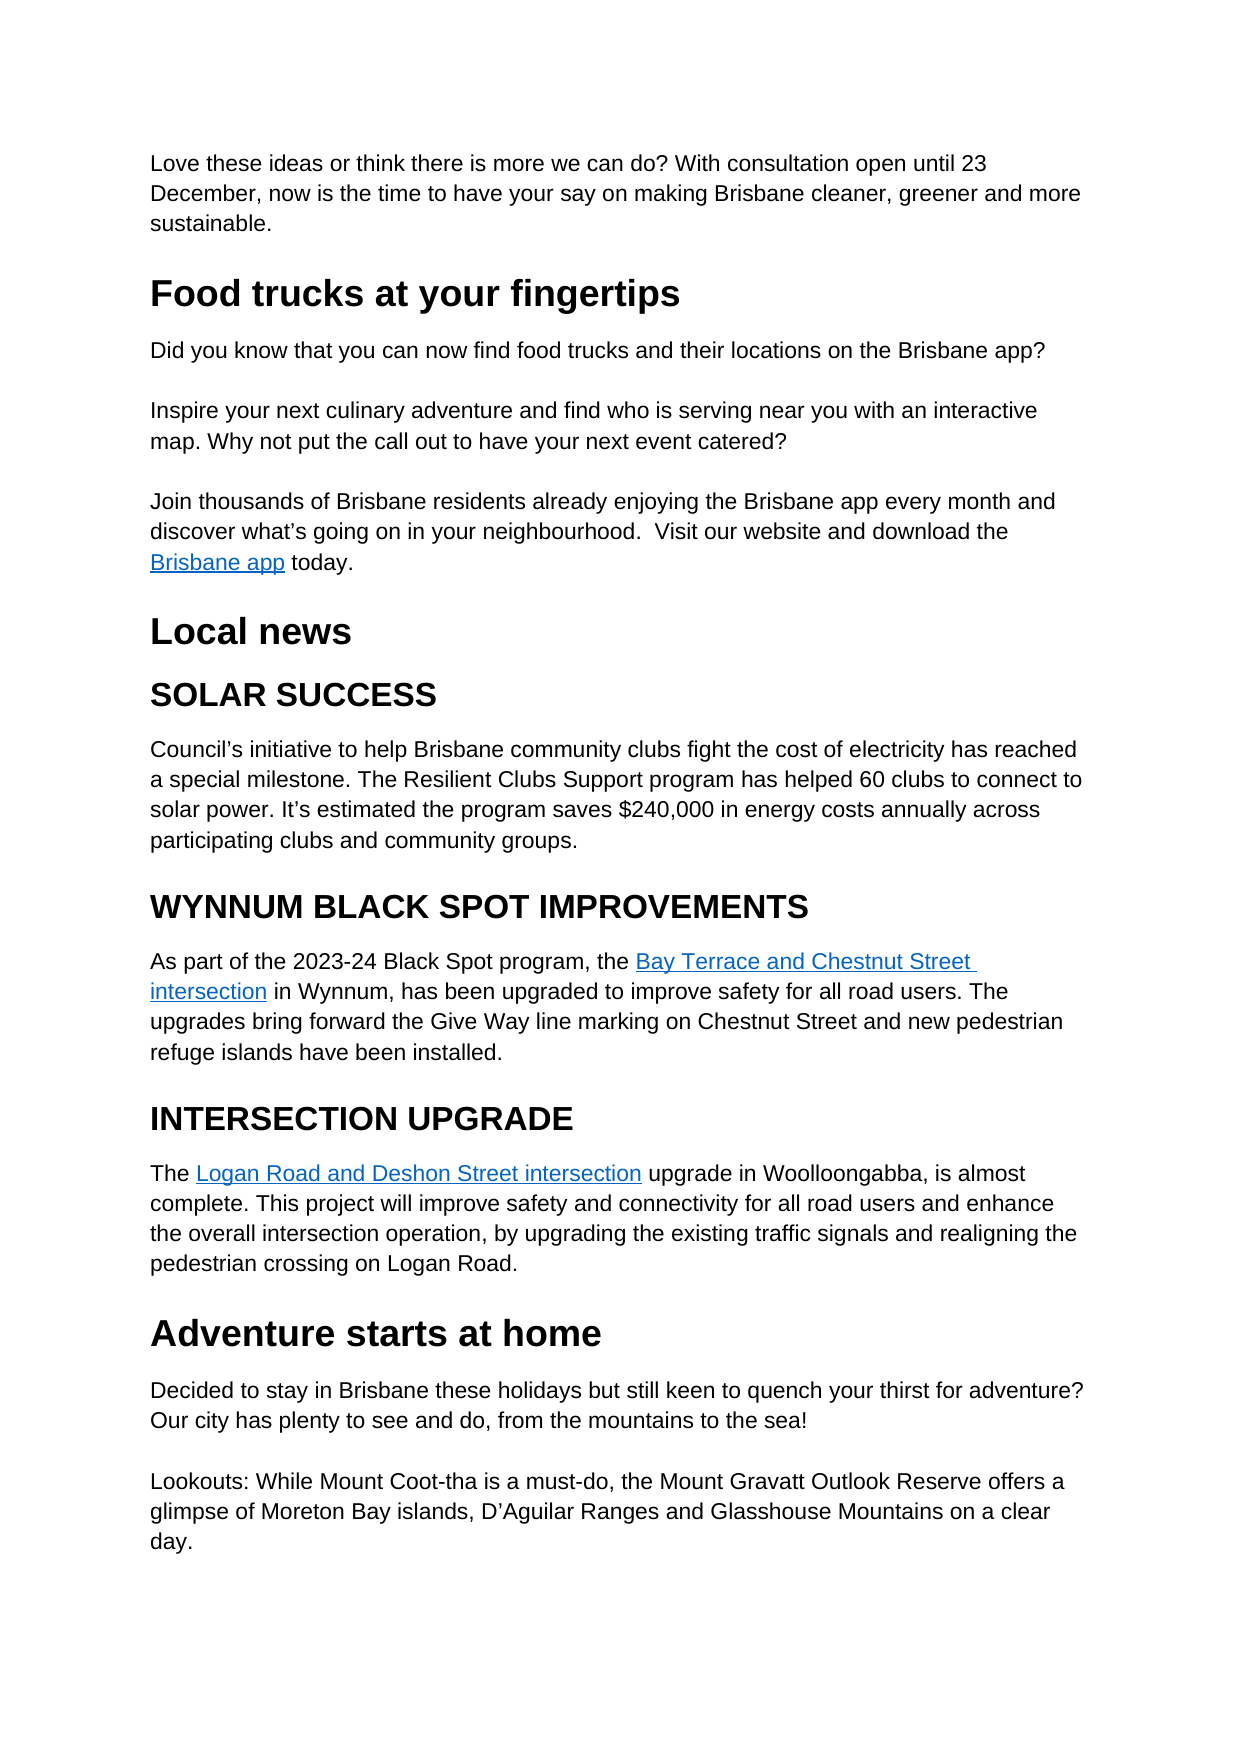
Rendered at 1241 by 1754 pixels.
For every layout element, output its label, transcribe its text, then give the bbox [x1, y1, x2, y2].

text Join thousands of Brisbane residents already enjoying the Brisbane app every month and discover what’s going on in your neighbourhood. Visit our website and download the Brisbane app today. [150, 488, 1090, 575]
text The Logan Road and Deshon Street intersection upgrade in Woolloongabba, is almost complete. This project will improve safety and connectivity for all road users and enhance the overall intersection operation, by upgrading the existing traffic signals and realigning the pedestrian crossing on Logan Road. [150, 1160, 1090, 1277]
text Council’s initiative to help Brisbane community clubs fight the cost of electricity has reached a special milestone. The Resilient Clubs Support program has helped 60 clubs to connect to solar power. It’s estimated the program saves $240,000 in energy costs annually across participating clubs and community groups. [150, 736, 1090, 853]
text As part of the 2023-24 Black Spot program, the Bay Terrace and Chestnut Street intersection in Wynnum, has been upgraded to improve safety for all road users. The upgrades bring forward the Give Way line marking on Chestnut Street and new pedestrian refuge islands have been installed. [150, 948, 1090, 1065]
subtitle Food trucks at your fingertips [150, 271, 1090, 314]
text Lookouts: While Mount Coot-tha is a must-do, the Mount Gravatt Outlook Reserve offers a glimpse of Moreton Bay islands, D’Aguilar Ranges and Glasshouse Mountains on a clear day. [150, 1468, 1090, 1554]
text Inspire your next culinary adventure and find who is serving near you with an interactive map. Why not put the call out to have your next event catered? [150, 397, 1090, 454]
text Decided to stay in Brisbane these holidays but still keen to quench your thirst for adventure? Our city has plenty to see and do, from the mountains to the sea! [150, 1377, 1090, 1434]
subtitle SOLAR SUCCESS [150, 675, 1090, 714]
subtitle INTERSECTION UPGRADE [150, 1099, 1090, 1137]
subtitle Local news [150, 609, 1090, 652]
subtitle Adventure starts at home [150, 1311, 1090, 1354]
text Love these ideas or think there is more we can do? With consultation open until 23 December, now is the time to have your say on making Brisbane cleaner, greener and more sustainable. [150, 150, 1090, 237]
text Did you know that you can now find food trucks and their locations on the Brisbane app? [150, 337, 1090, 363]
subtitle WYNNUM BLACK SPOT IMPROVEMENTS [150, 887, 1090, 926]
